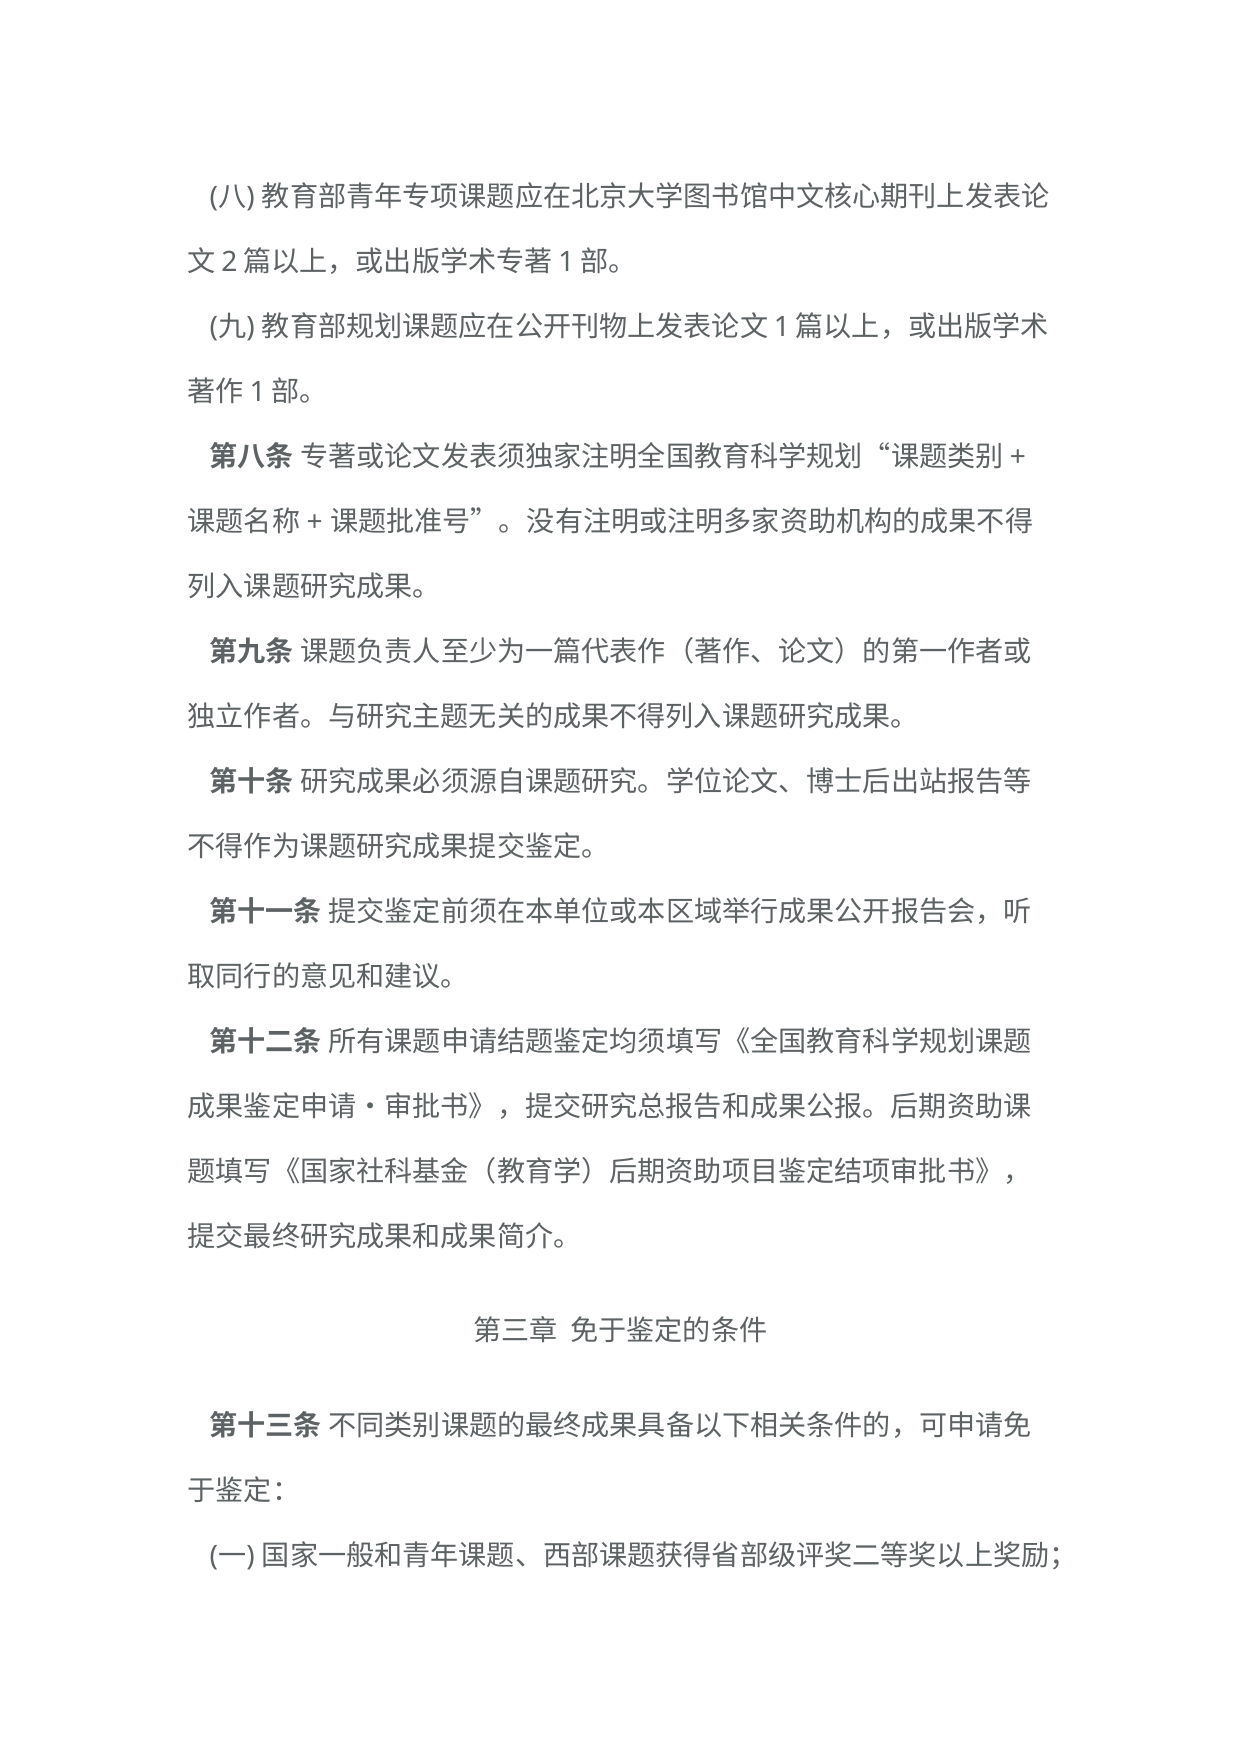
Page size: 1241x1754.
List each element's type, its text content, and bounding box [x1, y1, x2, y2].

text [187, 1390, 1053, 1585]
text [187, 162, 1053, 1267]
text 第三章 免于鉴定的条件 [187, 1296, 1053, 1361]
